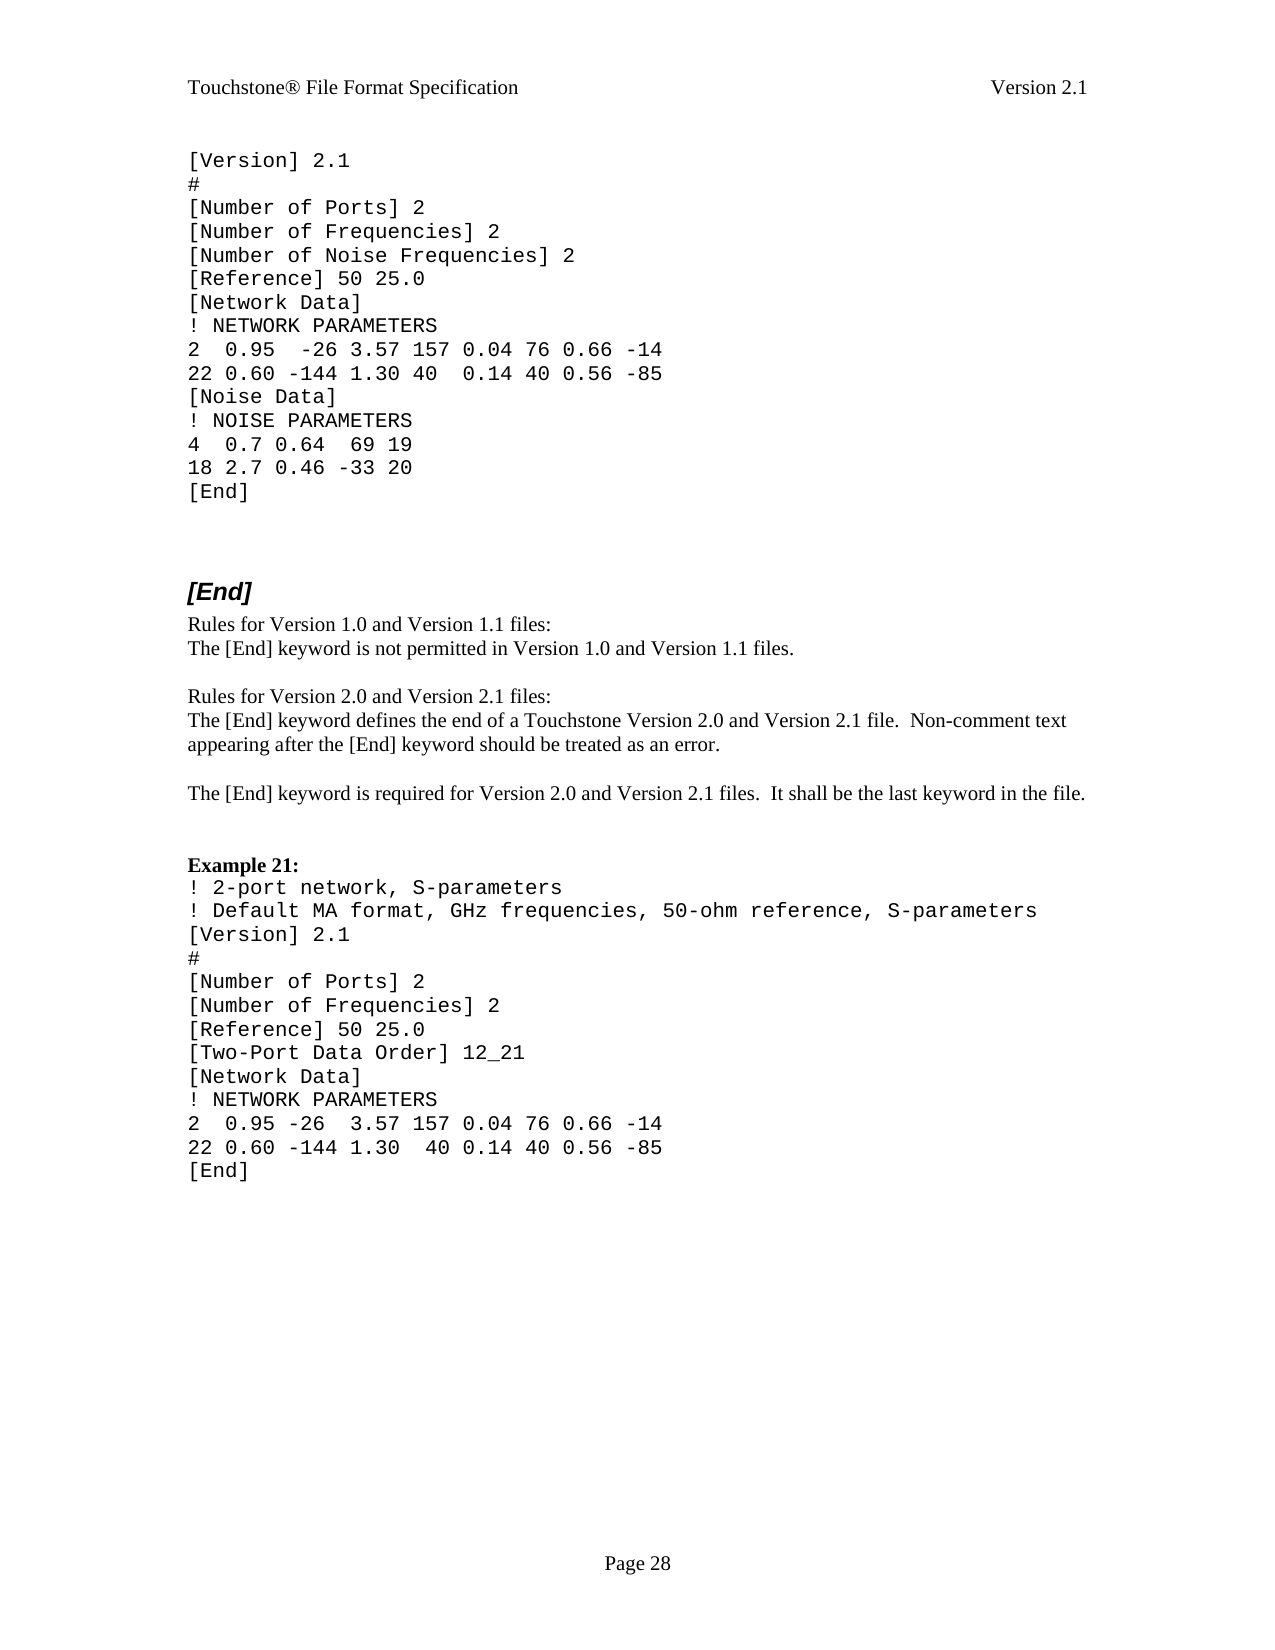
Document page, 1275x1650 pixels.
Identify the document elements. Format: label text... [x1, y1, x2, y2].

text [Number of Noise Frequencies] 2 [187, 244, 1087, 268]
text 22 0.60 -144 1.30 40 0.14 40 0.56 -85 [187, 363, 1087, 386]
text ! NETWORK PARAMETERS [187, 1089, 1087, 1113]
text ! NOISE PARAMETERS [187, 410, 1087, 434]
text 4 0.7 0.64 69 19 [187, 434, 1087, 457]
subtitle [End] [187, 577, 1087, 606]
text The [End] keyword is required for Version 2.0 files. It shall be the last keyword in the file. [187, 780, 1087, 804]
text [End] [187, 1160, 1087, 1184]
text [Noise Data] [187, 386, 1087, 410]
text # [187, 174, 1087, 197]
text : [187, 684, 1087, 708]
text [Reference] 50 25.0 [187, 1018, 1087, 1042]
text [End] [187, 481, 1087, 505]
text The [End] keyword is not permitted in Version 1.0 files. [187, 636, 1087, 660]
text [Version] 2. [187, 924, 1087, 948]
text [Reference] 50 25.0 [187, 268, 1087, 292]
text [Number of Ports] 2 [187, 971, 1087, 995]
text [Two-Port Data Order] 12_21 [187, 1042, 1087, 1066]
text [Number of Frequencies] 2 [187, 995, 1087, 1018]
text ! NETWORK PARAMETERS [187, 316, 1087, 339]
text Example : [187, 853, 1087, 877]
text 22 0.60 -144 1.30 40 0.14 40 0.56 -85 [187, 1137, 1087, 1160]
text 2 0.95 -26 3.57 157 0.04 76 0.66 -14 [187, 339, 1087, 363]
text 2 0.95 -26 3.57 157 0.04 76 0.66 -14 [187, 1113, 1087, 1137]
text 18 2.7 0.46 -33 20 [187, 457, 1087, 481]
text [Version] 2. [187, 150, 1087, 174]
text # [187, 948, 1087, 971]
text [Network Data] [187, 1066, 1087, 1089]
text [Network Data] [187, 292, 1087, 316]
text ! Default MA format, GHz frequencies, 50-ohm reference, S-parameters [187, 900, 1087, 924]
text ! 2-port network, S-parameter [187, 877, 1087, 900]
text [Number of Frequencies] 2 [187, 221, 1087, 244]
text [Number of Ports] 2 [187, 197, 1087, 221]
text : [187, 612, 1087, 636]
text The [End] keyword defines the end of Touchstone 2.0 file. Non-comment text appearing after the [End] keyword should be treated as an error. [187, 708, 1087, 756]
